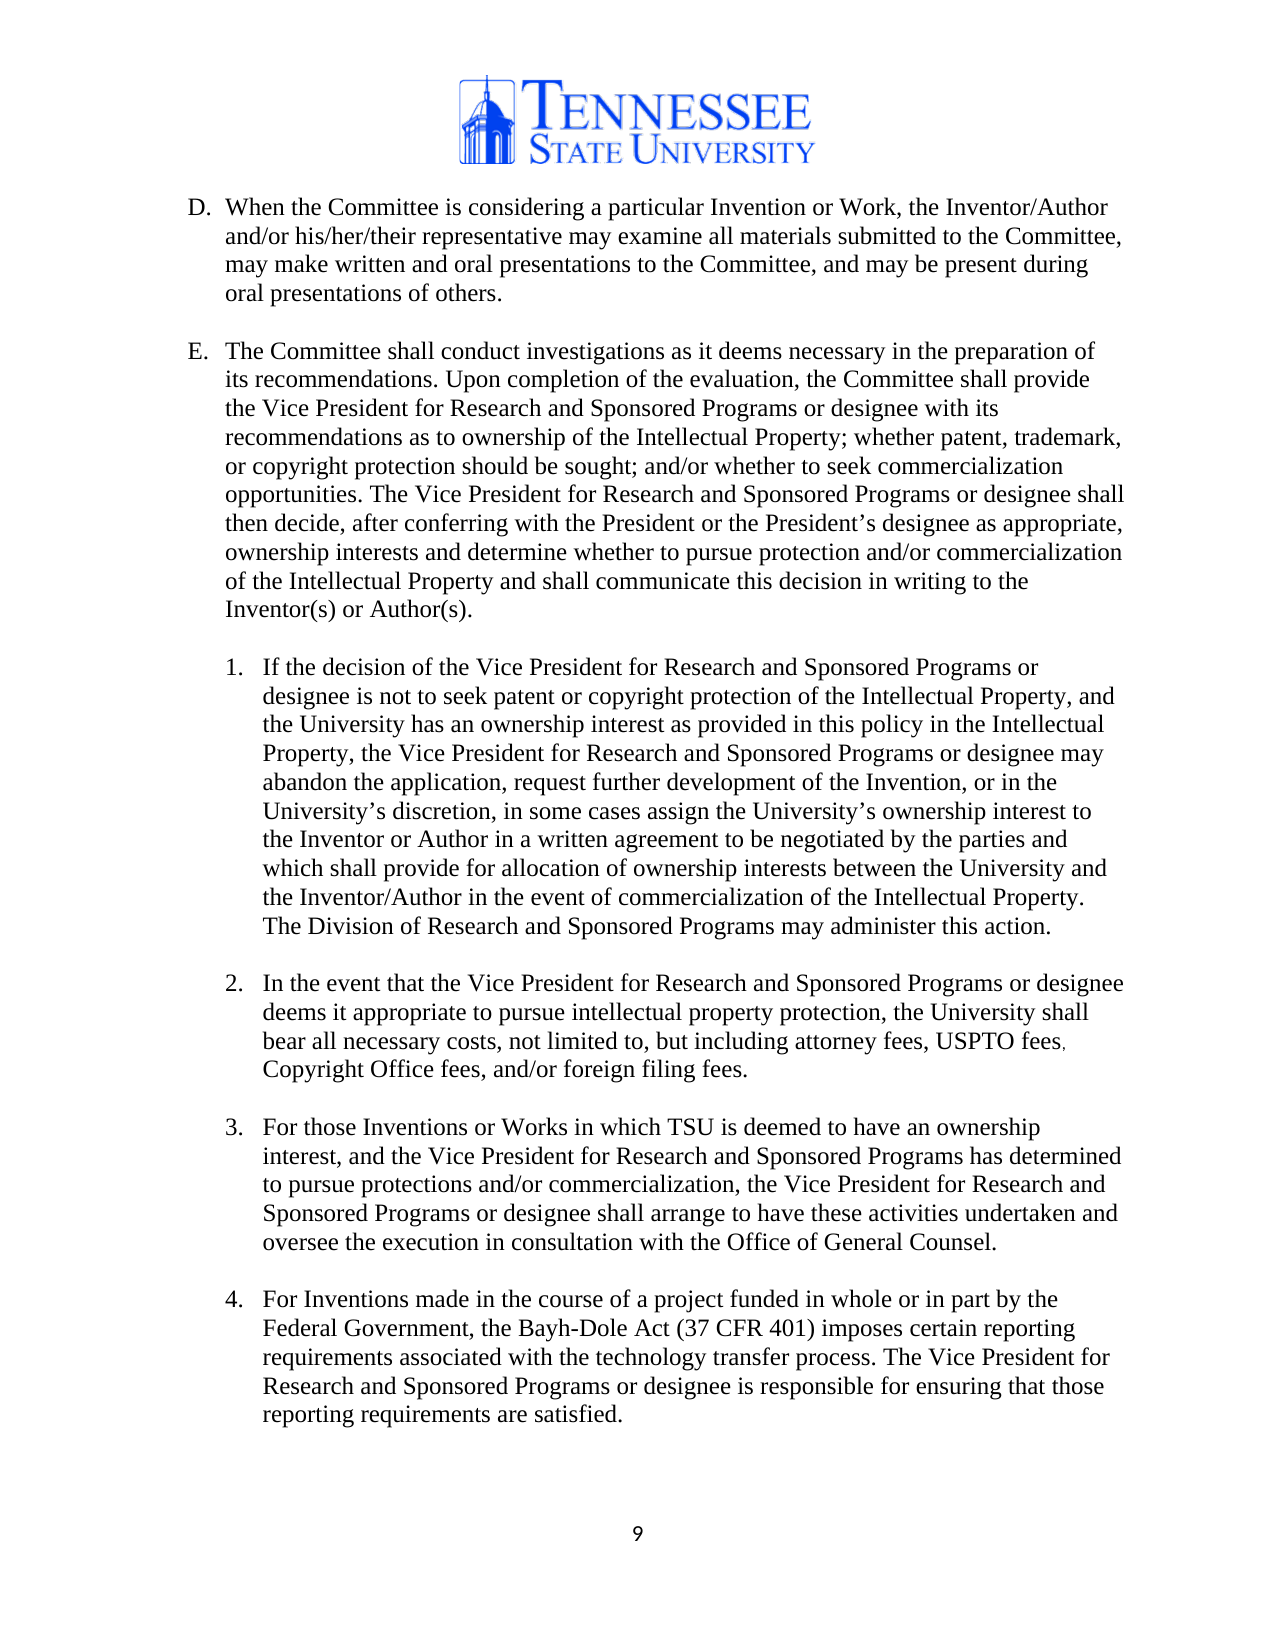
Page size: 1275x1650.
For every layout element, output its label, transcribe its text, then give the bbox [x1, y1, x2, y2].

list When the Committee is considering a particular Invention or Work, the Inventor/Author and/or his/her/their representative may examine all materials submitted to the Committee, may make written and oral presentations to the Committee, and may be present during oral presentations of others. [187, 192, 1125, 307]
picture [459, 75, 816, 164]
list For Inventions made in the course of a project funded in whole or in part by the Federal Government, the Bayh-Dole Act (37 CFR 401) imposes certain reporting requirements associated with the technology transfer process. The Vice President for Research and Sponsored Programs or designee is responsible for ensuring that those reporting requirements are satisfied. [225, 1284, 1125, 1428]
list The Committee shall conduct investigations as it deems necessary in the preparation of its recommendations. Upon completion of the evaluation, the Committee shall provide the Vice President for Research and Sponsored Programs or designee with its recommendations as to ownership of the Intellectual Property; whether patent, trademark, or copyright protection should be sought; and/or whether to seek commercialization opportunities. The Vice President for Research and Sponsored Programs or designee shall then decide, after conferring with the President or the President’s designee as appropriate, ownership interests and determine whether to pursue protection and/or commercialization of the Intellectual Property and shall communicate this decision in writing to the Inventor(s) or Author(s). [187, 336, 1125, 623]
list If the decision of the Vice President for Research and Sponsored Programs or designee is not to seek patent or copyright protection of the Intellectual Property, and the University has an ownership interest as provided in this policy in the Intellectual Property, the Vice President for Research and Sponsored Programs or designee may abandon the application, request further development of the Invention, or in the University’s discretion, in some cases assign the University’s ownership interest to the Inventor or Author in a written agreement to be negotiated by the parties and which shall provide for allocation of ownership interests between the University and the Inventor/Author in the event of commercialization of the Intellectual Property. The Division of Research and Sponsored Programs may administer this action. [225, 652, 1125, 939]
list In the event that the Vice President for Research and Sponsored Programs or designee deems it appropriate to pursue intellectual property protection, the University shall bear all necessary costs, not limited to, but including attorney fees, USPTO fees, Copyright Office fees, and/or foreign filing fees. [225, 968, 1125, 1083]
list For those Inventions or Works in which TSU is deemed to have an ownership interest, and the Vice President for Research and Sponsored Programs has determined to pursue protections and/or commercialization, the Vice President for Research and Sponsored Programs or designee shall arrange to have these activities undertaken and oversee the execution in consultation with the Office of General Counsel. [225, 1112, 1125, 1256]
